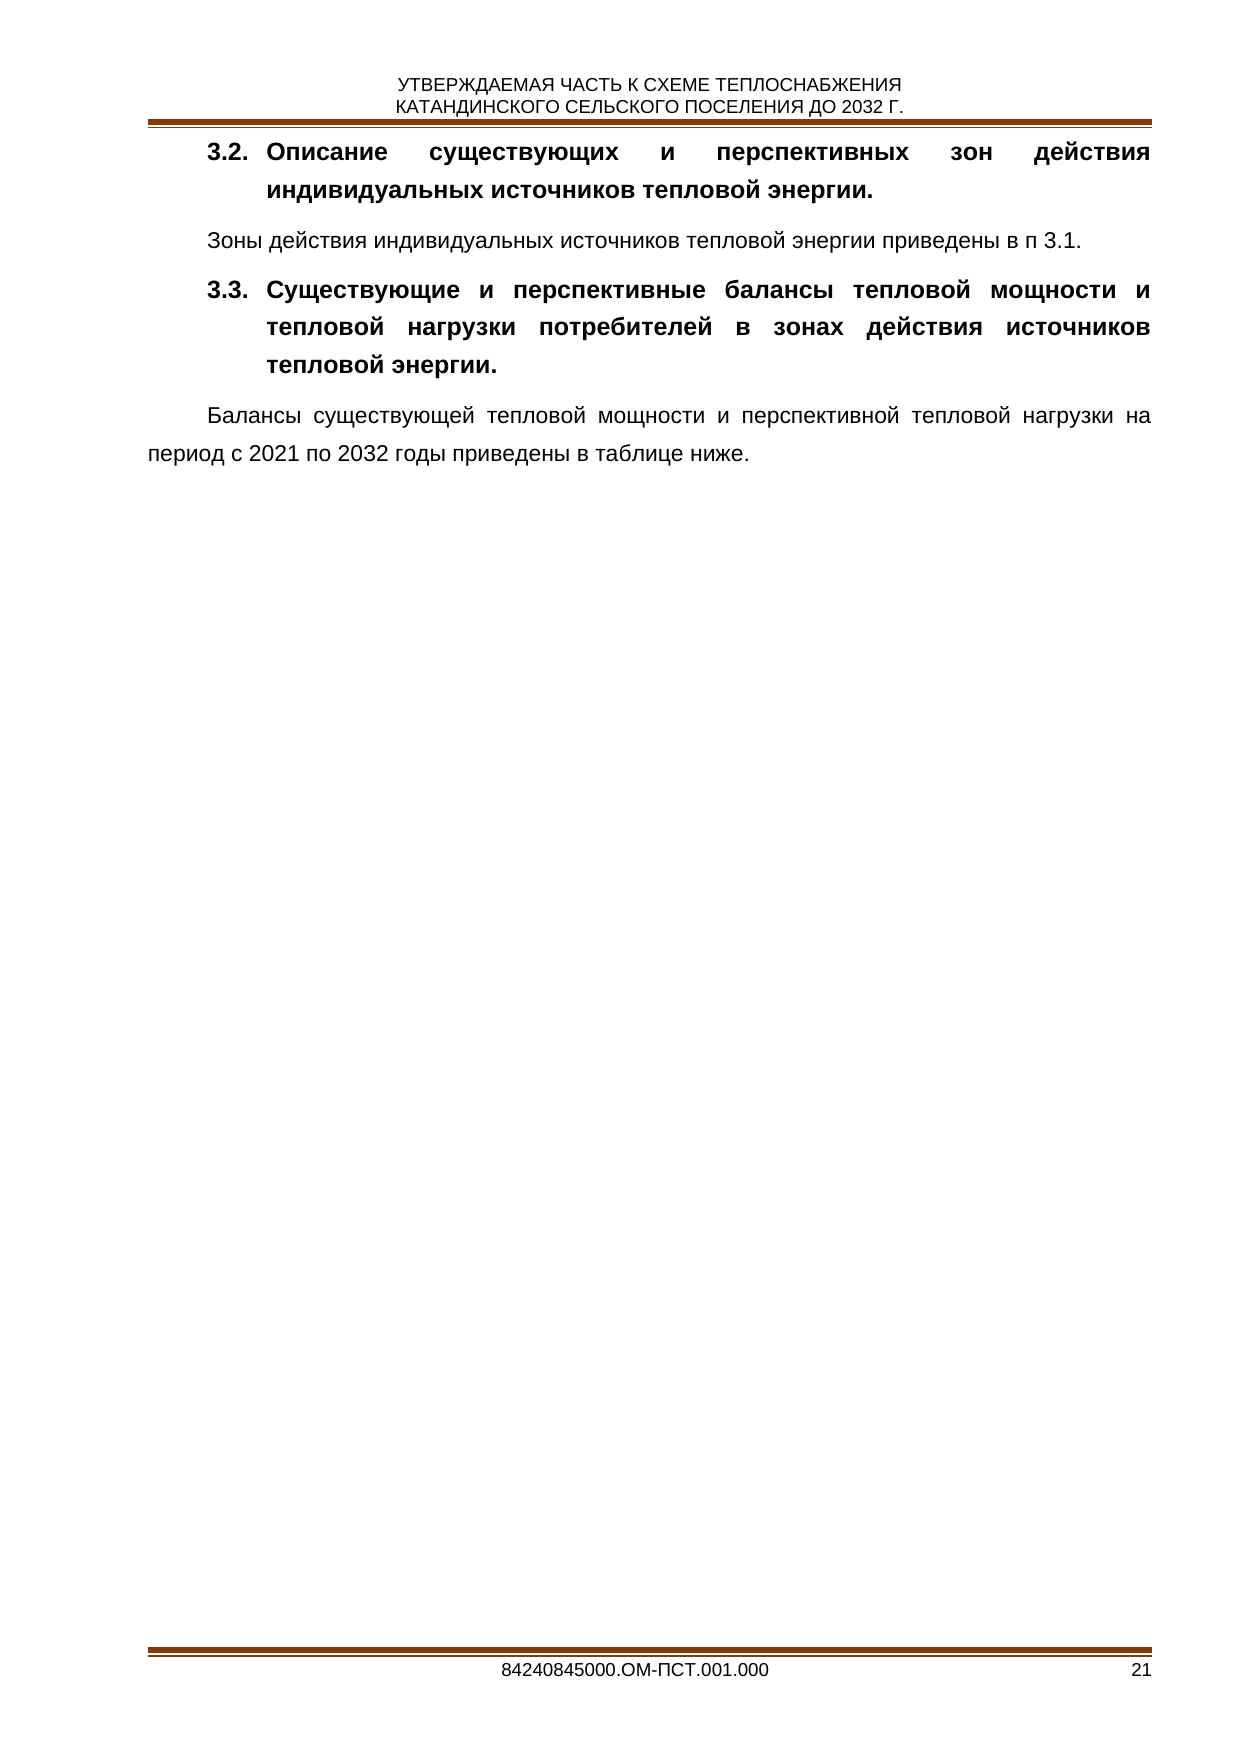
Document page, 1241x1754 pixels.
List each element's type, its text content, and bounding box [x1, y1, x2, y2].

list Описание существующих и перспективных зон действия индивидуальных источников тепловой энергии. [207, 128, 1152, 203]
text Зоны действия индивидуальных источников тепловой энергии приведены в п 3.1. [148, 216, 1152, 253]
text Балансы существующей тепловой мощности и перспективной тепловой нагрузки на период с 2021 по 2032 годы приведены в таблице ниже. [148, 391, 1152, 466]
list Существующие и перспективные балансы тепловой мощности и тепловой нагрузки потребителей в зонах действия источников тепловой энергии. [207, 266, 1152, 378]
